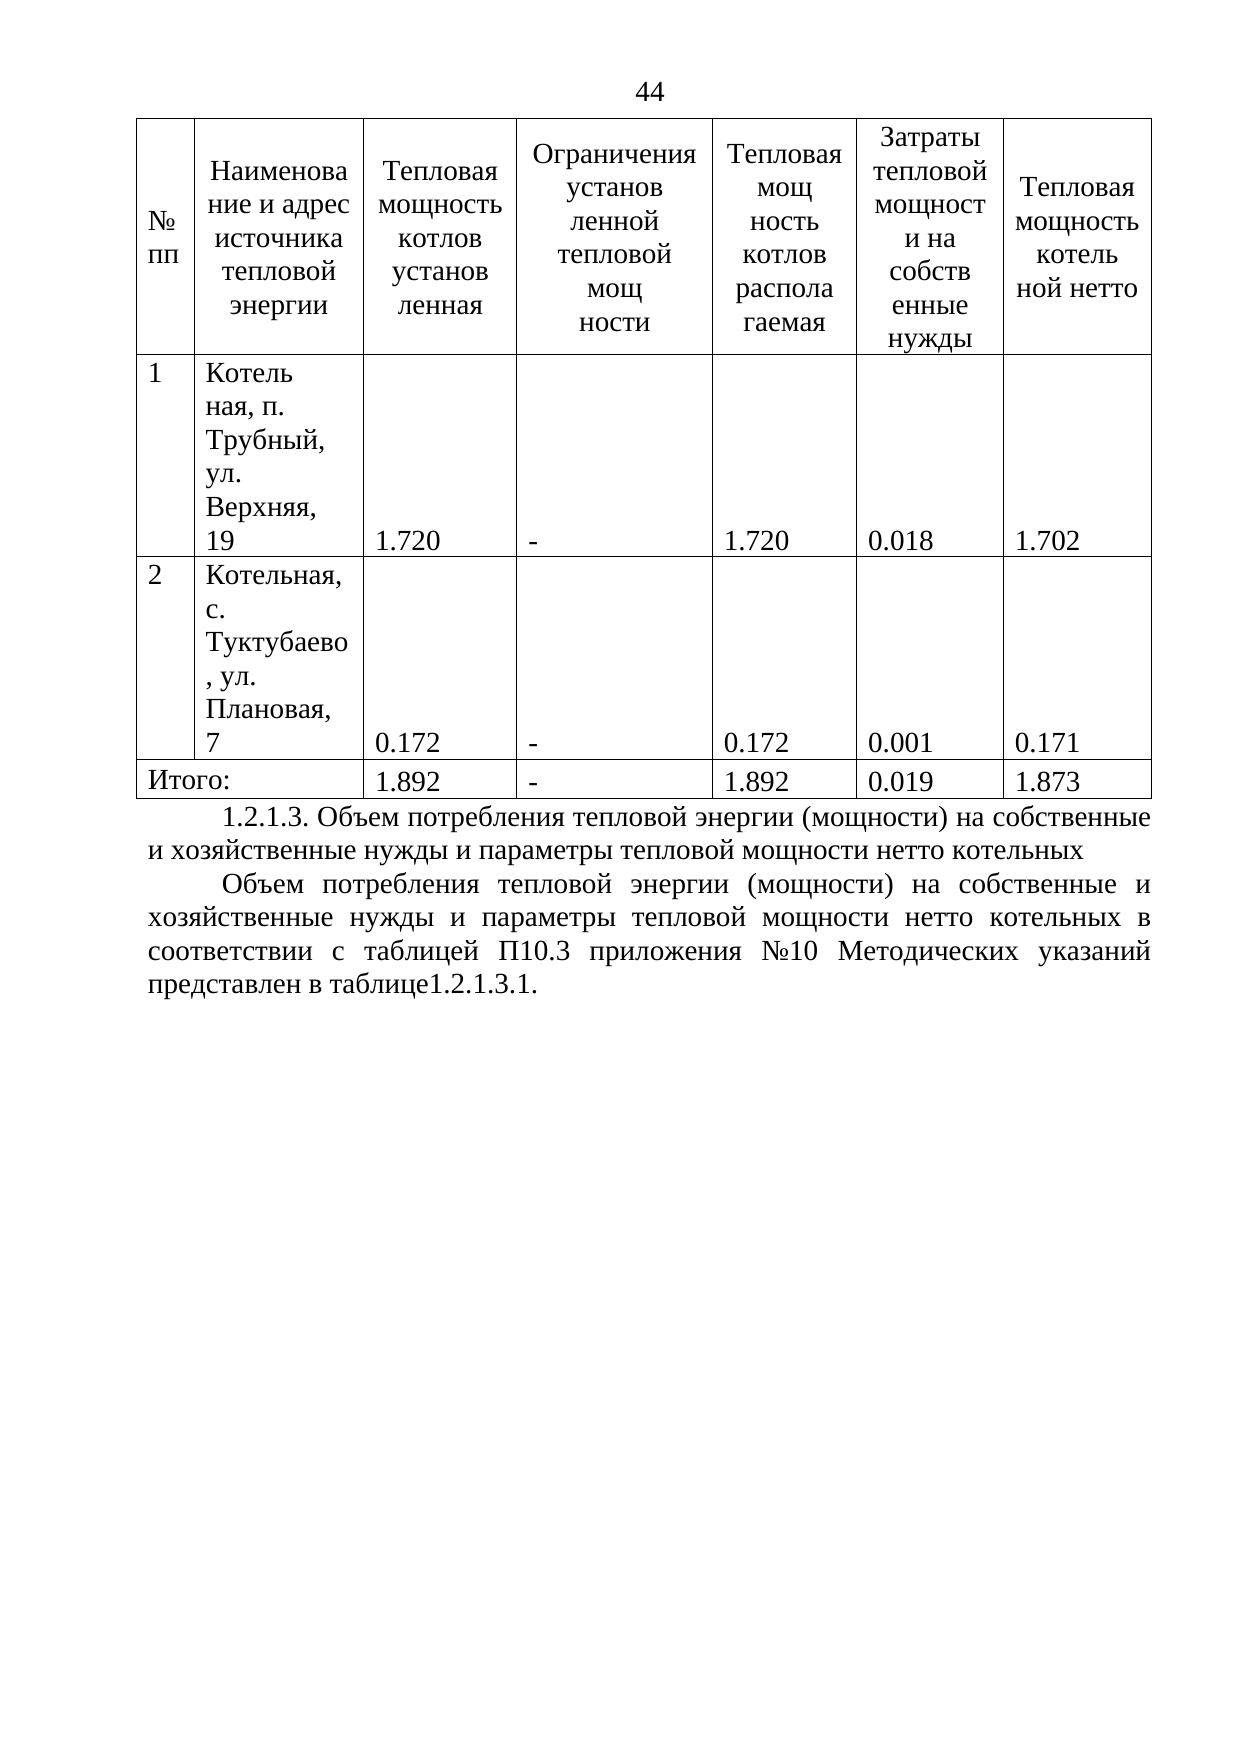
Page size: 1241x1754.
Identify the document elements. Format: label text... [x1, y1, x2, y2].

table_cell 1 [137, 355, 194, 556]
table_header Наименова ние и адрес источника тепловой энергии [195, 119, 363, 354]
table_cell 0.171 [1004, 557, 1151, 758]
table_cell 1.892 [713, 760, 856, 798]
table_cell 2 [137, 557, 194, 758]
table_cell 0.019 [857, 760, 1003, 798]
table_cell 0.172 [364, 557, 516, 758]
table_cell - [517, 760, 712, 798]
table_cell 0.172 [713, 557, 856, 758]
table_cell 0.001 [857, 557, 1003, 758]
table_cell - [517, 355, 712, 556]
table_cell 1.720 [713, 355, 856, 556]
table_cell Котельная, с. Туктубаево, ул. Плановая, 7 [195, 557, 363, 758]
table_cell - [517, 557, 712, 758]
table_header Тепловая мощность котель ной нетто [1004, 119, 1151, 354]
table_cell Котель ная, п. Трубный, ул. Верхняя, 19 [195, 355, 363, 556]
table_cell 1.873 [1004, 760, 1151, 798]
table_cell 1.892 [364, 760, 516, 798]
table_header Ограничения установ ленной тепловой мощ ности [517, 119, 712, 354]
table_header № пп [137, 119, 194, 354]
table_cell 0.018 [857, 355, 1003, 556]
table_header Тепловая мощность котлов установ ленная [364, 119, 516, 354]
table_cell Итого: [137, 760, 363, 798]
text Объем потребления тепловой энергии (мощности) на собственные и хозяйственные нужды и параметры тепловой мощности нетто котельных в соответствии с таблицей П10.3 приложения №10 Методических указаний представлен в таблице1.2.1.3.1. [148, 866, 1152, 1000]
table_header Тепловая мощ ность котлов распола гаемая [713, 119, 856, 354]
table_header Затраты тепловой мощности на собств енные нужды [857, 119, 1003, 354]
text 1.2.1.3. Объем потребления тепловой энергии (мощности) на собственные и хозяйственные нужды и параметры тепловой мощности нетто котельных [148, 799, 1152, 866]
table_cell 1.720 [364, 355, 516, 556]
table_cell 1.702 [1004, 355, 1151, 556]
